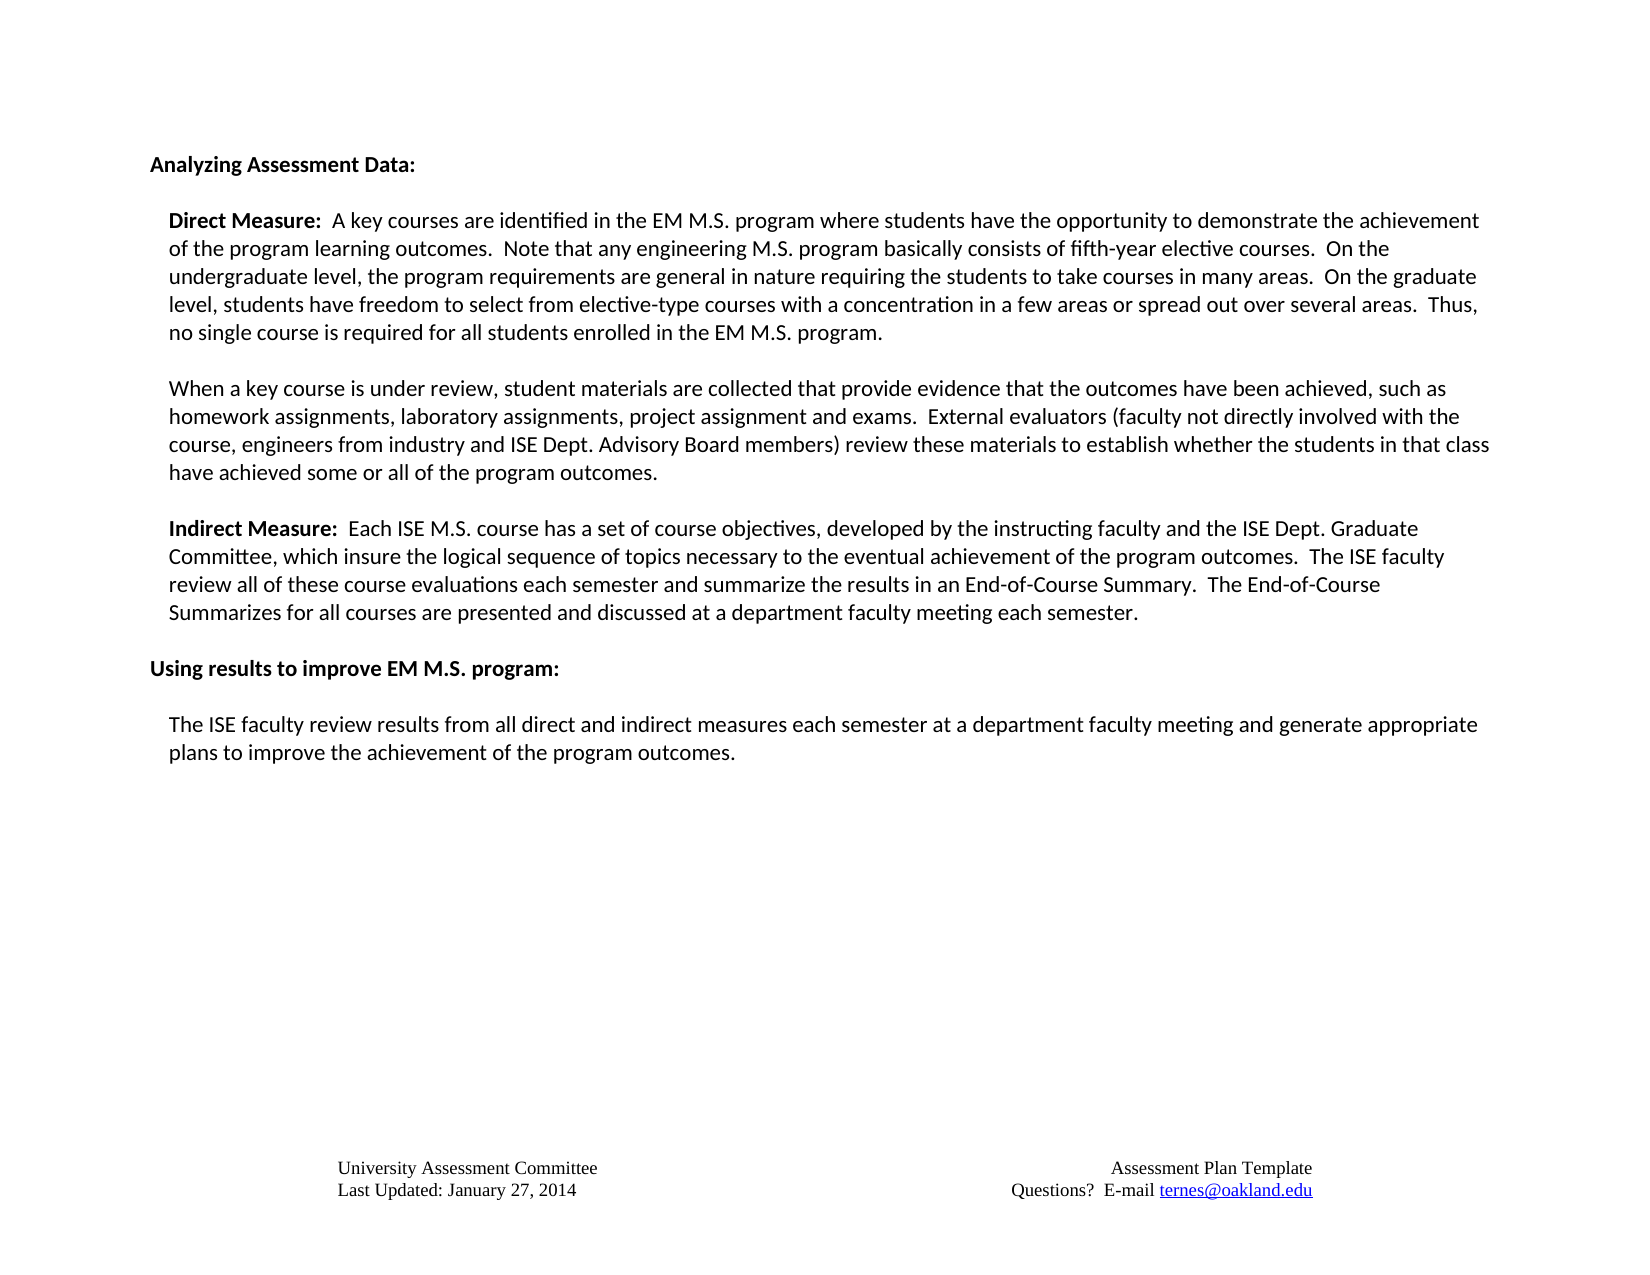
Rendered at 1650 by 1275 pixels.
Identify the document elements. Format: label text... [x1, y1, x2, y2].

text The ISE faculty review results from all direct and indirect measures each semester at a department faculty meeting and generate appropriate plans to improve the achievement of the program outcomes. [169, 710, 1500, 766]
text When a key course is under review, student materials are collected that provide evidence that the outcomes have been achieved, such as homework assignments, laboratory assignments, project assignment and exams. External evaluators (faculty not directly involved with the course, engineers from industry and ISE Dept. Advisory Board members) review these materials to establish whether the students in that class have achieved some or all of the program outcomes. [169, 374, 1500, 486]
text Analyzing Assessment Data: [150, 150, 1500, 178]
text Direct Measure: A key courses are identified in the EM M.S. program where students have the opportunity to demonstrate the achievement of the program learning outcomes. Note that any engineering M.S. program basically consists of fifth-year elective courses. On the undergraduate level, the program requirements are general in nature requiring the students to take courses in many areas. On the graduate level, students have freedom to select from elective-type courses with a concentration in a few areas or spread out over several areas. Thus, no single course is required for all students enrolled in the EM M.S. program. [169, 206, 1500, 346]
text Indirect Measure: Each ISE M.S. course has a set of course objectives, developed by the instructing faculty and the ISE Dept. Graduate Committee, which insure the logical sequence of topics necessary to the eventual achievement of the program outcomes. The ISE faculty review all of these course evaluations each semester and summarize the results in an End-of-Course Summary. The End-of-Course Summarizes for all courses are presented and discussed at a department faculty meeting each semester. [169, 514, 1500, 626]
text Using results to improve EM M.S. program: [150, 654, 1500, 682]
